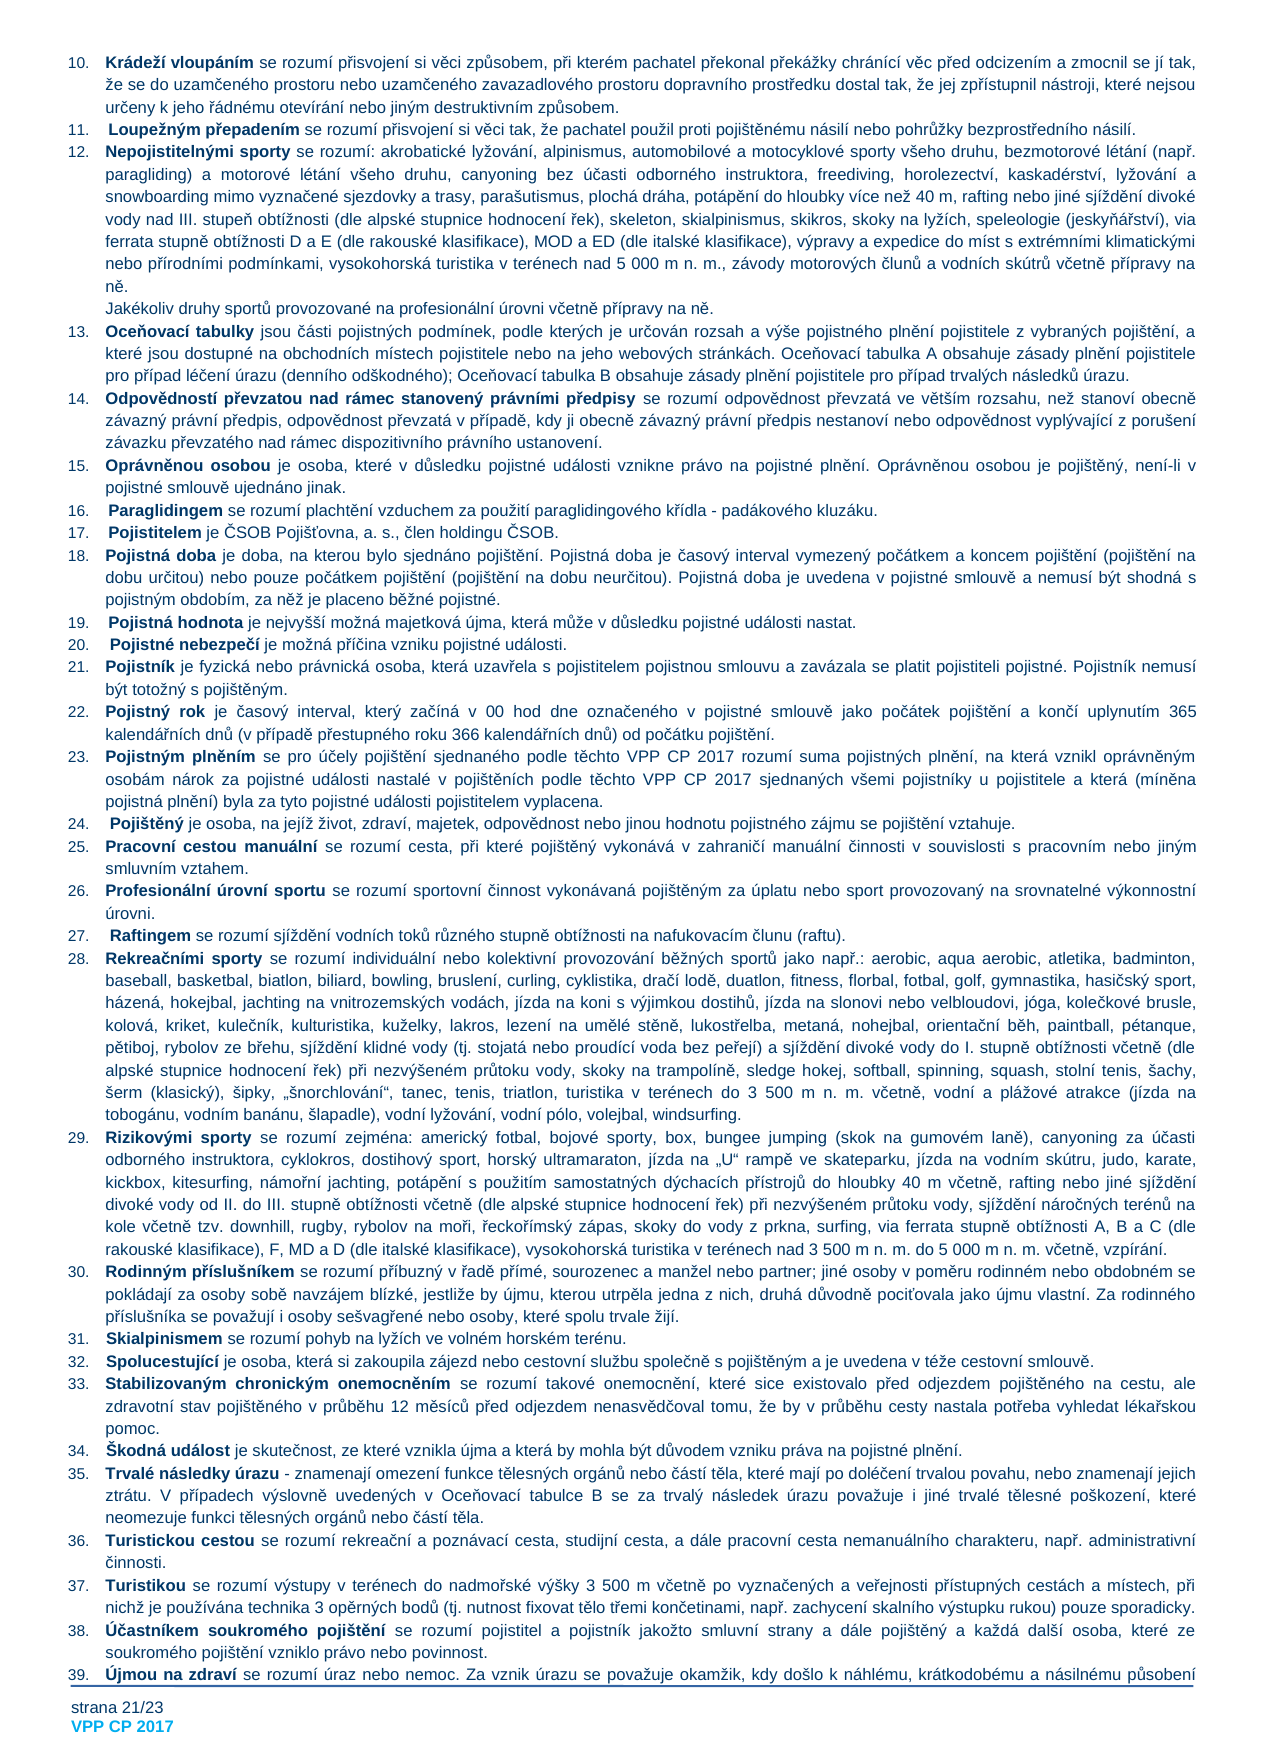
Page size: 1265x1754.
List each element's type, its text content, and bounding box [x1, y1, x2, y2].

list Krádeží vloupáním se rozumí přisvojení si věci způsobem, při kterém pachatel překonal překážky chránící věc před odcizením a zmocnil se jí tak, že se do uzamčeného prostoru nebo uzamčeného zavazadlového prostoru dopravního prostředku dostal tak, že jej zpřístupnil nástroji, které nejsou určeny k jeho řádnému otevírání nebo jiným destruktivním způsobem. [68, 53, 1197, 117]
list Pojistník je fyzická nebo právnická osoba, která uzavřela s pojistitelem pojistnou smlouvu a zavázala se platit pojistiteli pojistné. Pojistník nemusí být totožný s pojištěným. [68, 657, 1197, 699]
list Oceňovací tabulky jsou části pojistných podmínek, podle kterých je určován rozsah a výše pojistného plnění pojistitele z vybraných pojištění, a které jsou dostupné na obchodních místech pojistitele nebo na jeho webových stránkách. Oceňovací tabulka A obsahuje zásady plnění pojistitele pro případ léčení úrazu (denního odškodného); Oceňovací tabulka B obsahuje zásady plnění pojistitele pro případ trvalých následků úrazu. [68, 321, 1197, 385]
list Pojistitelem je ČSOB Pojišťovna, a. s., člen holdingu ČSOB. [68, 523, 1197, 542]
list Rizikovými sporty se rozumí zejména: americký fotbal, bojové sporty, box, bungee jumping (skok na gumovém laně), canyoning za účasti odborného instruktora, cyklokros, dostihový sport, horský ultramaraton, jízda na „U“ rampě ve skateparku, jízda na vodním skútru, judo, karate, kickbox, kitesurfing, námořní jachting, potápění s použitím samostatných dýchacích přístrojů do hloubky 40 m včetně, rafting nebo jiné sjíždění divoké vody od II. do III. stupně obtížnosti včetně (dle alpské stupnice hodnocení řek) při nezvýšeném průtoku vody, sjíždění náročných terénů na kole včetně tzv. downhill, rugby, rybolov na moři, řeckořímský zápas, skoky do vody z prkna, surfing, via ferrata stupně obtížnosti A, B a C (dle rakouské klasifikace), F, MD a D (dle italské klasifikace), vysokohorská turistika v terénech nad 3 500 m n. m. do 5 000 m n. m. včetně, vzpírání. [68, 1128, 1197, 1259]
list Paraglidingem se rozumí plachtění vzduchem za použití paraglidingového křídla - padákového kluzáku. [68, 501, 1197, 520]
list Rodinným příslušníkem se rozumí příbuzný v řadě přímé, sourozenec a manžel nebo partner; jiné osoby v poměru rodinném nebo obdobném se pokládají za osoby sobě navzájem blízké, jestliže by újmu, kterou utrpěla jedna z nich, druhá důvodně pociťovala jako újmu vlastní. Za rodinného příslušníka se považují i osoby sešvagřené nebo osoby, které spolu trvale žijí. [68, 1262, 1197, 1326]
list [68, 1665, 1197, 1684]
list Turistickou cestou se rozumí rekreační a poznávací cesta, studijní cesta, a dále pracovní cesta nemanuálního charakteru, např. administrativní činnosti. [68, 1531, 1197, 1572]
list Stabilizovaným chronickým onemocněním se rozumí takové onemocnění, které sice existovalo před odjezdem pojištěného na cestu, ale zdravotní stav pojištěného v průběhu 12 měsíců před odjezdem nenasvědčoval tomu, že by v průběhu cesty nastala potřeba vyhledat lékařskou pomoc. [68, 1374, 1197, 1438]
text Jakékoliv druhy sportů provozované na profesionální úrovni včetně přípravy na ně. [68, 299, 1197, 318]
list Pojistná hodnota je nejvyšší možná majetková újma, která může v důsledku pojistné události nastat. [68, 612, 1197, 632]
list Škodná událost je skutečnost, ze které vznikla újma a která by mohla být důvodem vzniku práva na pojistné plnění. [68, 1441, 1197, 1460]
list Skialpinismem se rozumí pohyb na lyžích ve volném horském terénu. [68, 1329, 1197, 1348]
list Profesionální úrovní sportu se rozumí sportovní činnost vykonávaná pojištěným za úplatu nebo sport provozovaný na srovnatelné výkonnostní úrovni. [68, 881, 1197, 923]
list Oprávněnou osobou je osoba, které v důsledku pojistné události vznikne právo na pojistné plnění. Oprávněnou osobou je pojištěný, není-li v pojistné smlouvě ujednáno jinak. [68, 456, 1197, 497]
list Spolucestující je osoba, která si zakoupila zájezd nebo cestovní službu společně s pojištěným a je uvedena v téže cestovní smlouvě. [68, 1352, 1197, 1371]
list Účastníkem soukromého pojištění se rozumí pojistitel a pojistník jakožto smluvní strany a dále pojištěný a každá další osoba, které ze soukromého pojištění vzniklo právo nebo povinnost. [68, 1620, 1197, 1662]
list Trvalé následky úrazu - znamenají omezení funkce tělesných orgánů nebo částí těla, které mají po doléčení trvalou povahu, nebo znamenají jejich ztrátu. V případech výslovně uvedených v Oceňovací tabulce B se za trvalý následek úrazu považuje i jiné trvalé tělesné poškození, které neomezuje funkci tělesných orgánů nebo částí těla. [68, 1463, 1197, 1527]
list Raftingem se rozumí sjíždění vodních toků různého stupně obtížnosti na nafukovacím člunu (raftu). [68, 926, 1197, 945]
list Pojištěný je osoba, na jejíž život, zdraví, majetek, odpovědnost nebo jinou hodnotu pojistného zájmu se pojištění vztahuje. [68, 814, 1197, 833]
list Pojistným plněním se pro účely pojištění sjednaného podle těchto VPP CP 2017 rozumí suma pojistných plnění, na která vznikl oprávněným osobám nárok za pojistné události nastalé v pojištěních podle těchto VPP CP 2017 sjednaných všemi pojistníky u pojistitele a která (míněna pojistná plnění) byla za tyto pojistné události pojistitelem vyplacena. [68, 747, 1197, 811]
list Odpovědností převzatou nad rámec stanovený právními předpisy se rozumí odpovědnost převzatá ve větším rozsahu, než stanoví obecně závazný právní předpis, odpovědnost převzatá v případě, kdy ji obecně závazný právní předpis nestanoví nebo odpovědnost vyplývající z porušení závazku převzatého nad rámec dispozitivního právního ustanovení. [68, 388, 1197, 452]
list Turistikou se rozumí výstupy v terénech do nadmořské výšky 3 500 m včetně po vyznačených a veřejnosti přístupných cestách a místech, při nichž je používána technika 3 opěrných bodů (tj. nutnost fixovat tělo třemi končetinami, např. zachycení skalního výstupku rukou) pouze sporadicky. [68, 1576, 1197, 1617]
list Pojistný rok je časový interval, který začíná v 00 hod dne označeného v pojistné smlouvě jako počátek pojištění a končí uplynutím 365 kalendářních dnů (v případě přestupného roku 366 kalendářních dnů) od počátku pojištění. [68, 702, 1197, 744]
list Rekreačními sporty se rozumí individuální nebo kolektivní provozování běžných sportů jako např.: aerobic, aqua aerobic, atletika, badminton, baseball, basketbal, biatlon, biliard, bowling, bruslení, curling, cyklistika, dračí lodě, duatlon, fitness, florbal, fotbal, golf, gymnastika, hasičský sport, házená, hokejbal, jachting na vnitrozemských vodách, jízda na koni s výjimkou dostihů, jízda na slonovi nebo velbloudovi, jóga, kolečkové brusle, kolová, kriket, kulečník, kulturistika, kuželky, lakros, lezení na umělé stěně, lukostřelba, metaná, nohejbal, orientační běh, paintball, pétanque, pětiboj, rybolov ze břehu, sjíždění klidné vody (tj. stojatá nebo proudící voda bez peřejí) a sjíždění divoké vody do I. stupně obtížnosti včetně (dle alpské stupnice hodnocení řek) při nezvýšeném průtoku vody, skoky na trampolíně, sledge hokej, softball, spinning, squash, stolní tenis, šachy, šerm (klasický), šipky, „šnorchlování“, tanec, tenis, triatlon, turistika v terénech do 3 500 m n. m. včetně, vodní a plážové atrakce (jízda na tobogánu, vodním banánu, šlapadle), vodní lyžování, vodní pólo, volejbal, windsurfing. [68, 948, 1197, 1124]
list Pojistná doba je doba, na kterou bylo sjednáno pojištění. Pojistná doba je časový interval vymezený počátkem a koncem pojištění (pojištění na dobu určitou) nebo pouze počátkem pojištění (pojištění na dobu neurčitou). Pojistná doba je uvedena v pojistné smlouvě a nemusí být shodná s pojistným obdobím, za něž je placeno běžné pojistné. [68, 545, 1197, 609]
list Pojistné nebezpečí je možná příčina vzniku pojistné události. [68, 635, 1197, 654]
list Pracovní cestou manuální se rozumí cesta, při které pojištěný vykonává v zahraničí manuální činnosti v souvislosti s pracovním nebo jiným smluvním vztahem. [68, 836, 1197, 878]
list Nepojistitelnými sporty se rozumí: akrobatické lyžování, alpinismus, automobilové a motocyklové sporty všeho druhu, bezmotorové létání (např. paragliding) a motorové létání všeho druhu, canyoning bez účasti odborného instruktora, freediving, horolezectví, kaskadérství, lyžování a snowboarding mimo vyznačené sjezdovky a trasy, parašutismus, plochá dráha, potápění do hloubky více než 40 m, rafting nebo jiné sjíždění divoké vody nad III. stupeň obtížnosti (dle alpské stupnice hodnocení řek), skeleton, skialpinismus, skikros, skoky na lyžích, speleologie (jeskyňářství), via ferrata stupně obtížnosti D a E (dle rakouské klasifikace), MOD a ED (dle italské klasifikace), výpravy a expedice do míst s extrémními klimatickými nebo přírodními podmínkami, vysokohorská turistika v terénech nad 5 000 m n. m., závody motorových člunů a vodních skútrů včetně přípravy na ně. [68, 142, 1197, 296]
list Loupežným přepadením se rozumí přisvojení si věci tak, že pachatel použil proti pojištěnému násilí nebo pohrůžky bezprostředního násilí. [68, 120, 1197, 139]
